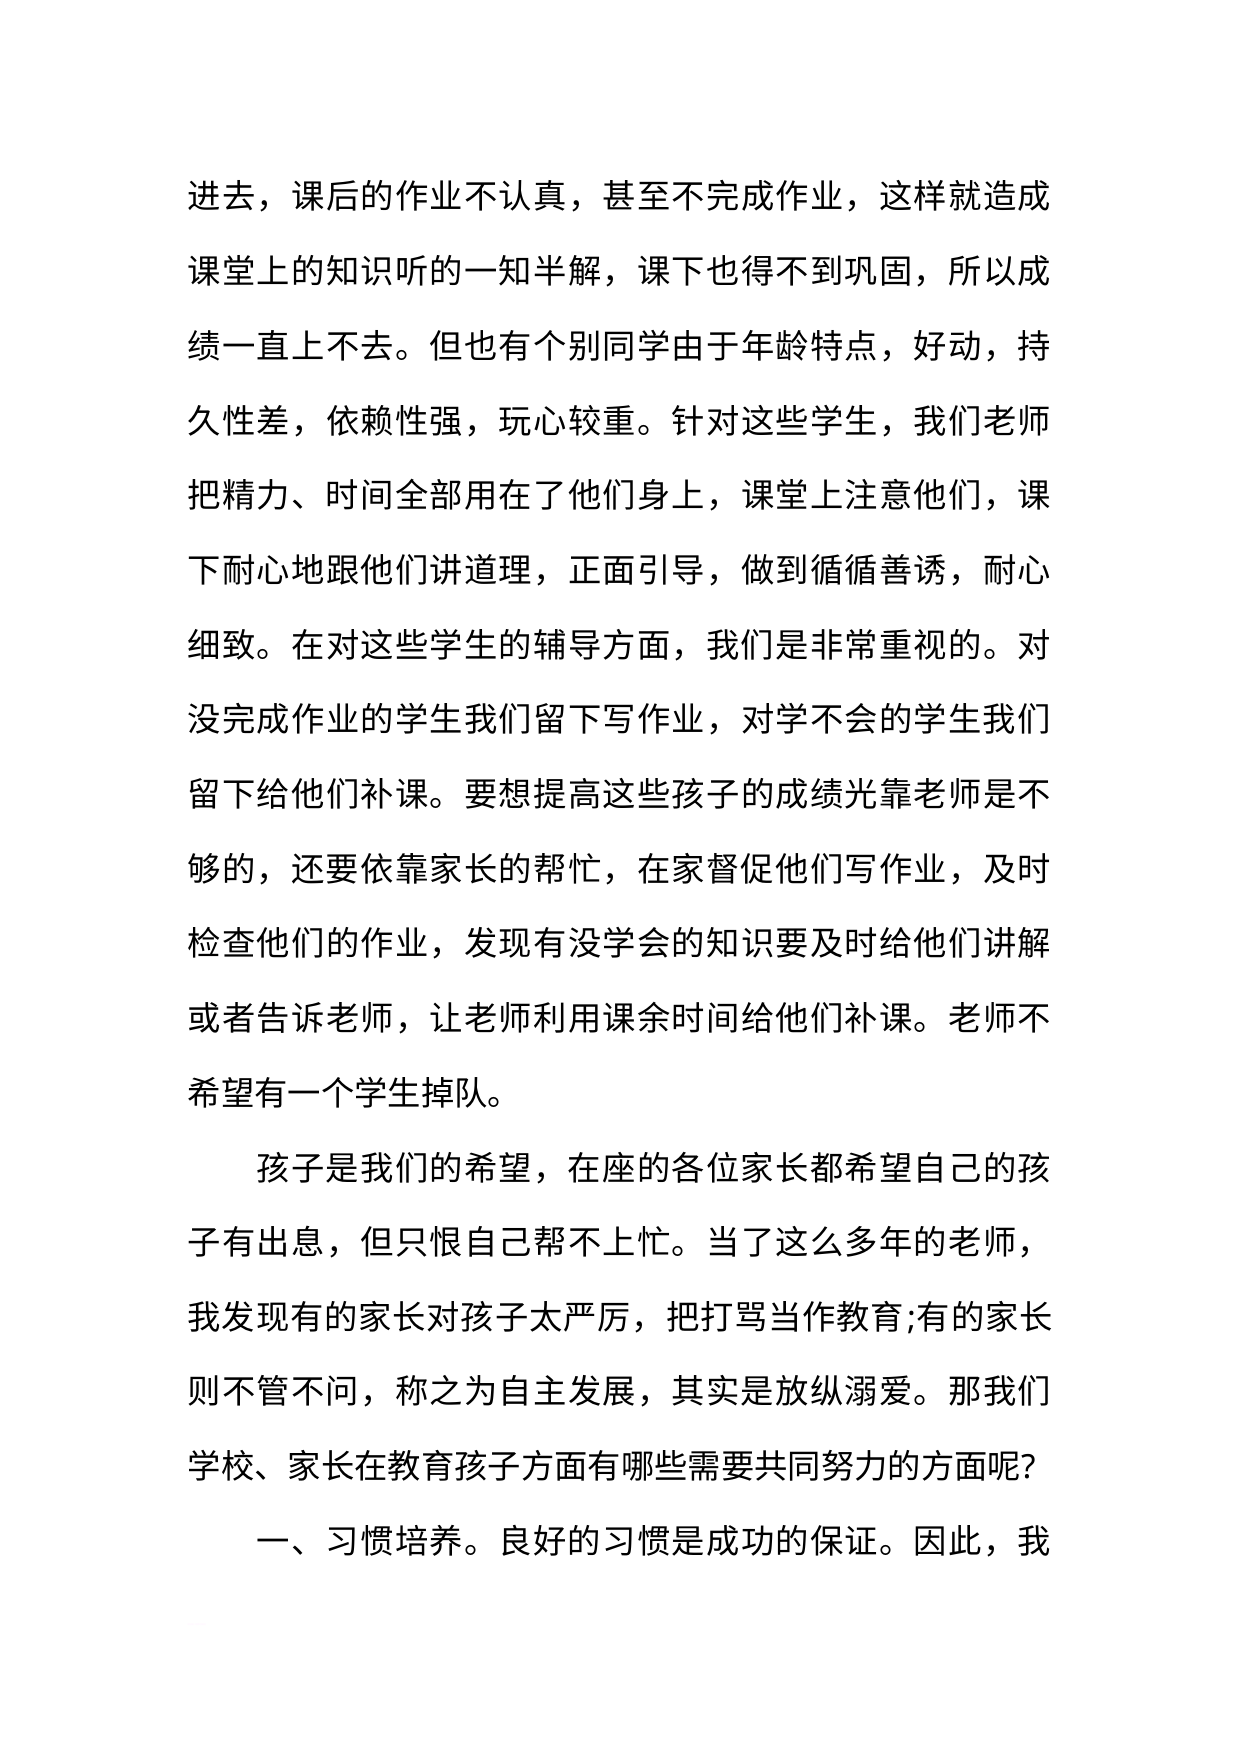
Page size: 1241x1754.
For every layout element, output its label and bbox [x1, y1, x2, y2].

text [187, 162, 1053, 1571]
